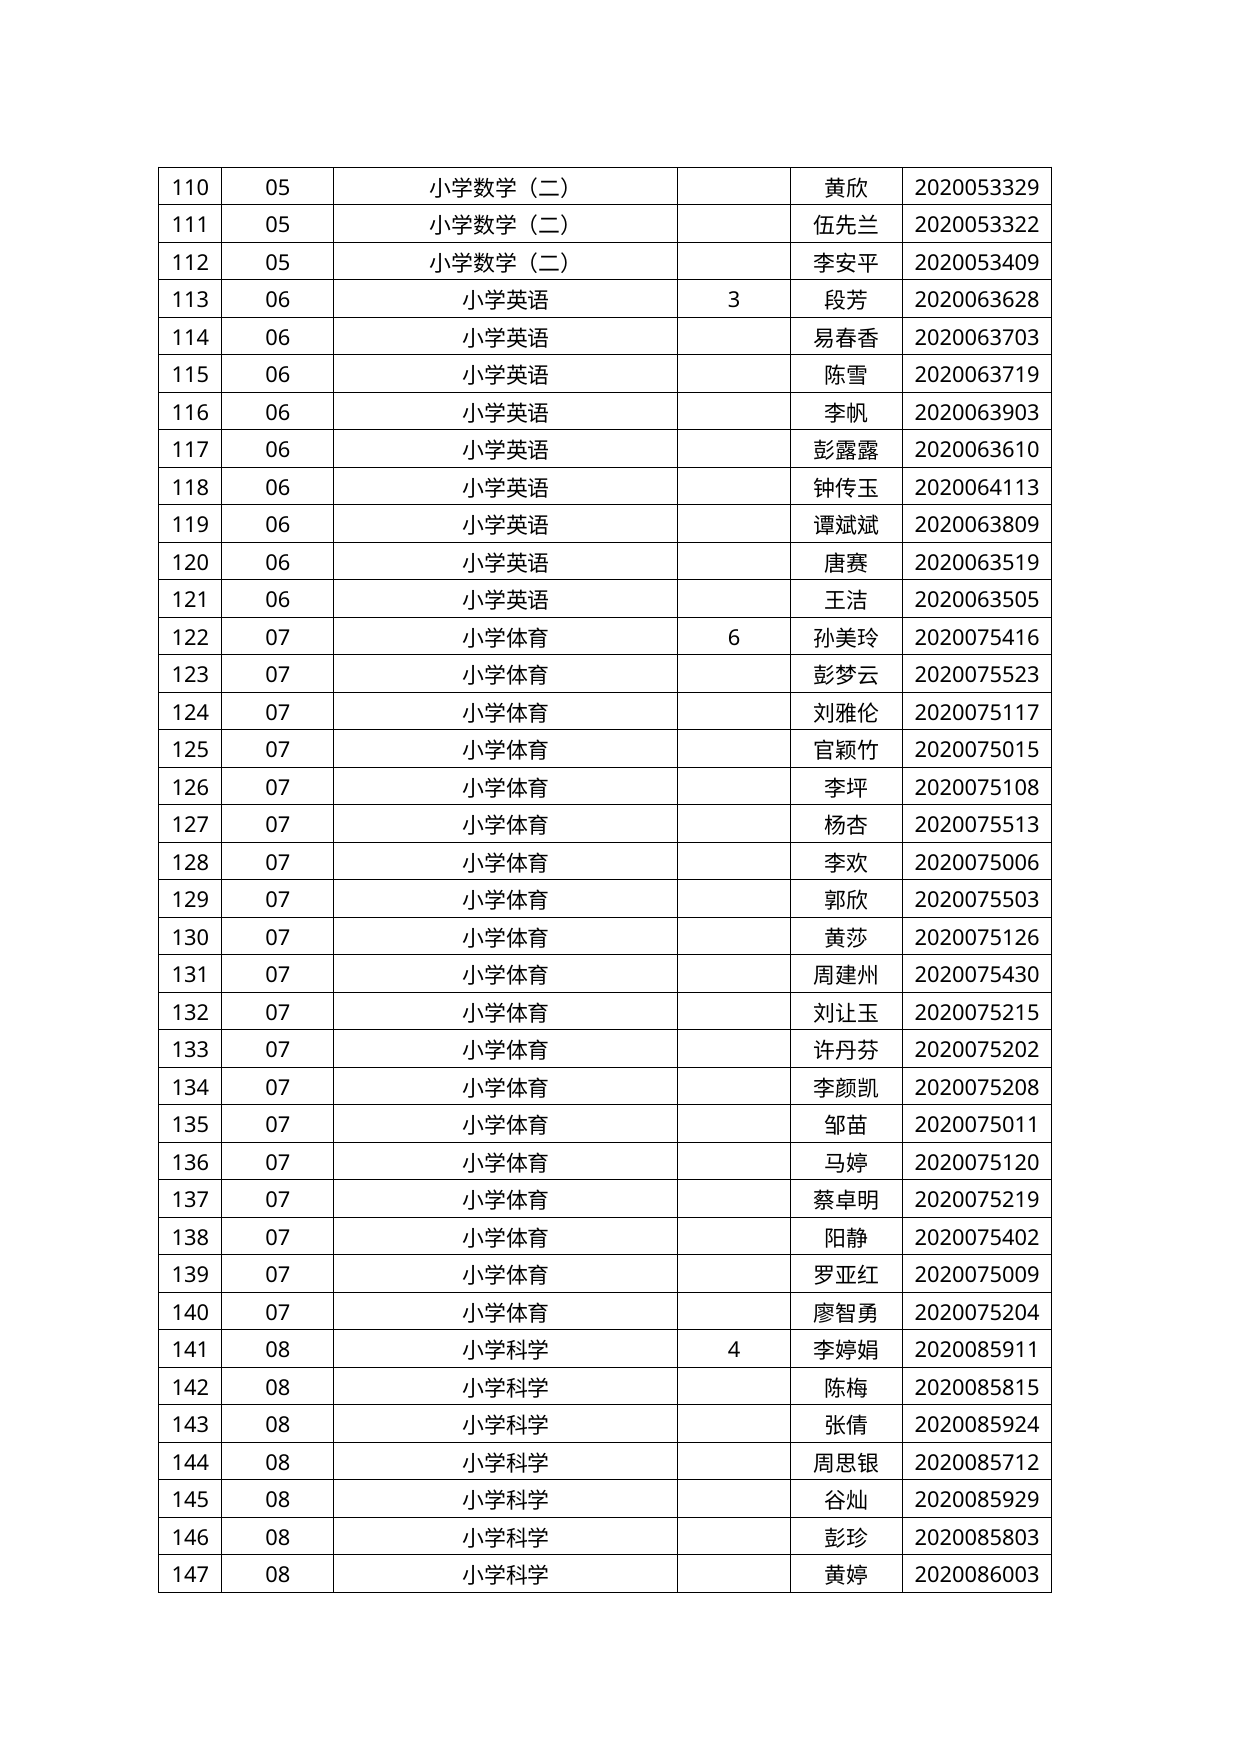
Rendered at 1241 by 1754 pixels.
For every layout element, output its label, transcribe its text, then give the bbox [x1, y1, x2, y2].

table_cell 07 [222, 993, 333, 1029]
table_cell [678, 1518, 790, 1554]
table_cell 128 [159, 843, 221, 879]
table_cell [678, 318, 790, 354]
table_cell 李坪 [791, 768, 902, 804]
table_cell 110 [159, 168, 221, 204]
table_cell 07 [222, 618, 333, 654]
table_cell 小学数学（二） [334, 168, 677, 204]
table_cell 3 [678, 280, 790, 317]
table_cell 小学体育 [334, 618, 677, 654]
table_cell [678, 1405, 790, 1442]
table_cell 马婷 [791, 1143, 902, 1179]
table_cell 小学科学 [334, 1555, 677, 1592]
table_cell 132 [159, 993, 221, 1029]
table_cell [678, 393, 790, 429]
table_cell 05 [222, 168, 333, 204]
table_cell 周建州 [791, 955, 902, 992]
table_cell 小学科学 [334, 1368, 677, 1404]
table_cell 2020075204 [903, 1293, 1051, 1329]
table_cell 李婷娟 [791, 1330, 902, 1367]
table_cell 小学体育 [334, 655, 677, 692]
table_cell 2020075208 [903, 1068, 1051, 1104]
table_cell 07 [222, 1255, 333, 1292]
table_cell 143 [159, 1405, 221, 1442]
table_cell 小学英语 [334, 543, 677, 579]
table_cell 07 [222, 655, 333, 692]
table_cell 2020075430 [903, 955, 1051, 992]
table_cell 阳静 [791, 1218, 902, 1254]
table_cell 07 [222, 768, 333, 804]
table_cell 小学科学 [334, 1443, 677, 1479]
table_cell 2020075219 [903, 1180, 1051, 1217]
table_cell 126 [159, 768, 221, 804]
table_cell 07 [222, 693, 333, 729]
table_cell 小学体育 [334, 1105, 677, 1142]
table_cell 小学英语 [334, 468, 677, 504]
table_cell 黄莎 [791, 918, 902, 954]
table_cell 2020085911 [903, 1330, 1051, 1367]
table_cell 2020063809 [903, 505, 1051, 542]
table_cell 147 [159, 1555, 221, 1592]
table_cell 2020075503 [903, 880, 1051, 917]
table_cell 小学英语 [334, 505, 677, 542]
table_cell 141 [159, 1330, 221, 1367]
table_cell 06 [222, 505, 333, 542]
table_cell 小学体育 [334, 805, 677, 842]
table_cell 2020075215 [903, 993, 1051, 1029]
table_cell 07 [222, 1293, 333, 1329]
table_cell 孙美玲 [791, 618, 902, 654]
table_cell 易春香 [791, 318, 902, 354]
table_cell 06 [222, 318, 333, 354]
table_cell 123 [159, 655, 221, 692]
table_cell 07 [222, 1068, 333, 1104]
table_cell 138 [159, 1218, 221, 1254]
table_cell 114 [159, 318, 221, 354]
table_cell 6 [678, 618, 790, 654]
table_cell 2020053409 [903, 243, 1051, 279]
table_cell 小学数学（二） [334, 205, 677, 242]
table_cell 142 [159, 1368, 221, 1404]
table_cell 小学英语 [334, 280, 677, 317]
table_cell 136 [159, 1143, 221, 1179]
table_cell 2020085803 [903, 1518, 1051, 1554]
table_cell 王洁 [791, 580, 902, 617]
table_cell [678, 1180, 790, 1217]
table_cell 小学科学 [334, 1405, 677, 1442]
table_cell 2020063519 [903, 543, 1051, 579]
table_cell 05 [222, 205, 333, 242]
table_cell 小学英语 [334, 580, 677, 617]
table_cell 124 [159, 693, 221, 729]
table_cell 06 [222, 580, 333, 617]
table_cell 2020063505 [903, 580, 1051, 617]
table_cell [678, 993, 790, 1029]
table_cell 李颜凯 [791, 1068, 902, 1104]
table_cell [678, 805, 790, 842]
table_cell 07 [222, 955, 333, 992]
table_cell 06 [222, 468, 333, 504]
table_cell 小学体育 [334, 880, 677, 917]
table_cell 129 [159, 880, 221, 917]
table_cell 07 [222, 1180, 333, 1217]
table_cell 06 [222, 280, 333, 317]
table_cell 小学英语 [334, 393, 677, 429]
table_cell 2020063719 [903, 355, 1051, 392]
table_cell 2020063903 [903, 393, 1051, 429]
table_cell 小学体育 [334, 955, 677, 992]
table_cell 谷灿 [791, 1480, 902, 1517]
table_cell 2020075126 [903, 918, 1051, 954]
table_cell 小学体育 [334, 730, 677, 767]
table_cell 112 [159, 243, 221, 279]
table_cell 146 [159, 1518, 221, 1554]
table_cell 2020075402 [903, 1218, 1051, 1254]
table_cell [678, 1255, 790, 1292]
table_cell 郭欣 [791, 880, 902, 917]
table_cell 周思银 [791, 1443, 902, 1479]
table_cell 小学英语 [334, 430, 677, 467]
table_cell 2020075117 [903, 693, 1051, 729]
table_cell 113 [159, 280, 221, 317]
table_cell 08 [222, 1480, 333, 1517]
table_cell [678, 168, 790, 204]
table_cell 陈梅 [791, 1368, 902, 1404]
table_cell 2020064113 [903, 468, 1051, 504]
table_cell 08 [222, 1518, 333, 1554]
table_cell 2020075513 [903, 805, 1051, 842]
table_cell 李帆 [791, 393, 902, 429]
table_cell 小学体育 [334, 1255, 677, 1292]
table_cell 2020075015 [903, 730, 1051, 767]
table_cell 张倩 [791, 1405, 902, 1442]
table_cell [678, 693, 790, 729]
table_cell 小学科学 [334, 1480, 677, 1517]
table_cell 06 [222, 430, 333, 467]
table_cell [678, 243, 790, 279]
table_cell 2020085929 [903, 1480, 1051, 1517]
table_cell 119 [159, 505, 221, 542]
table_cell 111 [159, 205, 221, 242]
table_cell 2020075416 [903, 618, 1051, 654]
table_cell 121 [159, 580, 221, 617]
table_cell 蔡卓明 [791, 1180, 902, 1217]
table_cell 07 [222, 1030, 333, 1067]
table_cell 伍先兰 [791, 205, 902, 242]
table_cell 刘让玉 [791, 993, 902, 1029]
table_cell 许丹芬 [791, 1030, 902, 1067]
table_cell 122 [159, 618, 221, 654]
table_cell [678, 730, 790, 767]
table_cell 07 [222, 730, 333, 767]
table_cell 彭珍 [791, 1518, 902, 1554]
table_cell [678, 430, 790, 467]
table_cell 李安平 [791, 243, 902, 279]
table_cell 黄婷 [791, 1555, 902, 1592]
table_cell 08 [222, 1555, 333, 1592]
table_cell [678, 955, 790, 992]
table_cell [678, 355, 790, 392]
table_cell 4 [678, 1330, 790, 1367]
table_cell 2020053329 [903, 168, 1051, 204]
table_cell 小学体育 [334, 768, 677, 804]
table_cell [678, 1105, 790, 1142]
table_cell [678, 655, 790, 692]
table_cell 133 [159, 1030, 221, 1067]
table_cell 115 [159, 355, 221, 392]
table_cell 杨杏 [791, 805, 902, 842]
table_cell 彭露露 [791, 430, 902, 467]
table_cell 陈雪 [791, 355, 902, 392]
table_cell [678, 768, 790, 804]
table_cell 134 [159, 1068, 221, 1104]
table_cell [678, 1143, 790, 1179]
table_cell 刘雅伦 [791, 693, 902, 729]
table_cell 137 [159, 1180, 221, 1217]
table_cell 07 [222, 1218, 333, 1254]
table_cell 145 [159, 1480, 221, 1517]
table_cell 08 [222, 1443, 333, 1479]
table_cell 08 [222, 1330, 333, 1367]
table_cell 小学科学 [334, 1330, 677, 1367]
table_cell 130 [159, 918, 221, 954]
table_cell 07 [222, 880, 333, 917]
table_cell 2020085712 [903, 1443, 1051, 1479]
table_cell [678, 1030, 790, 1067]
table_cell [678, 1555, 790, 1592]
table_cell 08 [222, 1368, 333, 1404]
table_cell 07 [222, 918, 333, 954]
table_cell 116 [159, 393, 221, 429]
table_cell 2020063703 [903, 318, 1051, 354]
table_cell 李欢 [791, 843, 902, 879]
table_cell 黄欣 [791, 168, 902, 204]
table_cell 小学体育 [334, 1143, 677, 1179]
table_cell 117 [159, 430, 221, 467]
table_cell 小学英语 [334, 318, 677, 354]
table_cell 小学数学（二） [334, 243, 677, 279]
table_cell 钟传玉 [791, 468, 902, 504]
table_cell 小学体育 [334, 993, 677, 1029]
table_cell 小学英语 [334, 355, 677, 392]
table_cell 125 [159, 730, 221, 767]
table_cell 120 [159, 543, 221, 579]
table_cell 08 [222, 1405, 333, 1442]
table_cell 小学体育 [334, 918, 677, 954]
table_cell 05 [222, 243, 333, 279]
table_cell 2020075202 [903, 1030, 1051, 1067]
table_cell 2020063610 [903, 430, 1051, 467]
table_cell 2020053322 [903, 205, 1051, 242]
table_cell 2020075108 [903, 768, 1051, 804]
table_cell [678, 505, 790, 542]
table_cell 小学科学 [334, 1518, 677, 1554]
table_cell 139 [159, 1255, 221, 1292]
table_cell 06 [222, 393, 333, 429]
table_cell 谭斌斌 [791, 505, 902, 542]
table_cell [678, 1368, 790, 1404]
table_cell 127 [159, 805, 221, 842]
table_cell 118 [159, 468, 221, 504]
table_cell 彭梦云 [791, 655, 902, 692]
table_cell 廖智勇 [791, 1293, 902, 1329]
table_cell [678, 1068, 790, 1104]
table_cell 小学体育 [334, 1030, 677, 1067]
table_cell 小学体育 [334, 1068, 677, 1104]
table_cell [678, 468, 790, 504]
table_cell 2020075006 [903, 843, 1051, 879]
table_cell 小学体育 [334, 843, 677, 879]
table_cell 2020085924 [903, 1405, 1051, 1442]
table_cell 小学体育 [334, 1180, 677, 1217]
table_cell 2020085815 [903, 1368, 1051, 1404]
table_cell 06 [222, 355, 333, 392]
table_cell 小学体育 [334, 1293, 677, 1329]
table_cell [678, 880, 790, 917]
table_cell 07 [222, 843, 333, 879]
table_cell 2020075009 [903, 1255, 1051, 1292]
table_cell [678, 1443, 790, 1479]
table_cell 07 [222, 1105, 333, 1142]
table_cell [678, 1293, 790, 1329]
table_cell 官颖竹 [791, 730, 902, 767]
table_cell 段芳 [791, 280, 902, 317]
table_cell 唐赛 [791, 543, 902, 579]
table_cell [678, 543, 790, 579]
table_cell 06 [222, 543, 333, 579]
table_cell 07 [222, 1143, 333, 1179]
table_cell 2020063628 [903, 280, 1051, 317]
table_cell [678, 1218, 790, 1254]
table_cell [678, 205, 790, 242]
table_cell 小学体育 [334, 1218, 677, 1254]
table_cell [678, 1480, 790, 1517]
table_cell 144 [159, 1443, 221, 1479]
table_cell 131 [159, 955, 221, 992]
table_cell 2020075011 [903, 1105, 1051, 1142]
table_cell 2020075120 [903, 1143, 1051, 1179]
table_cell 罗亚红 [791, 1255, 902, 1292]
table_cell 2020075523 [903, 655, 1051, 692]
table_cell 135 [159, 1105, 221, 1142]
table_cell [678, 918, 790, 954]
table_cell 邹苗 [791, 1105, 902, 1142]
table_cell [678, 580, 790, 617]
table_cell 07 [222, 805, 333, 842]
table_cell [678, 843, 790, 879]
table_cell 小学体育 [334, 693, 677, 729]
table_cell 2020086003 [903, 1555, 1051, 1592]
table_cell 140 [159, 1293, 221, 1329]
